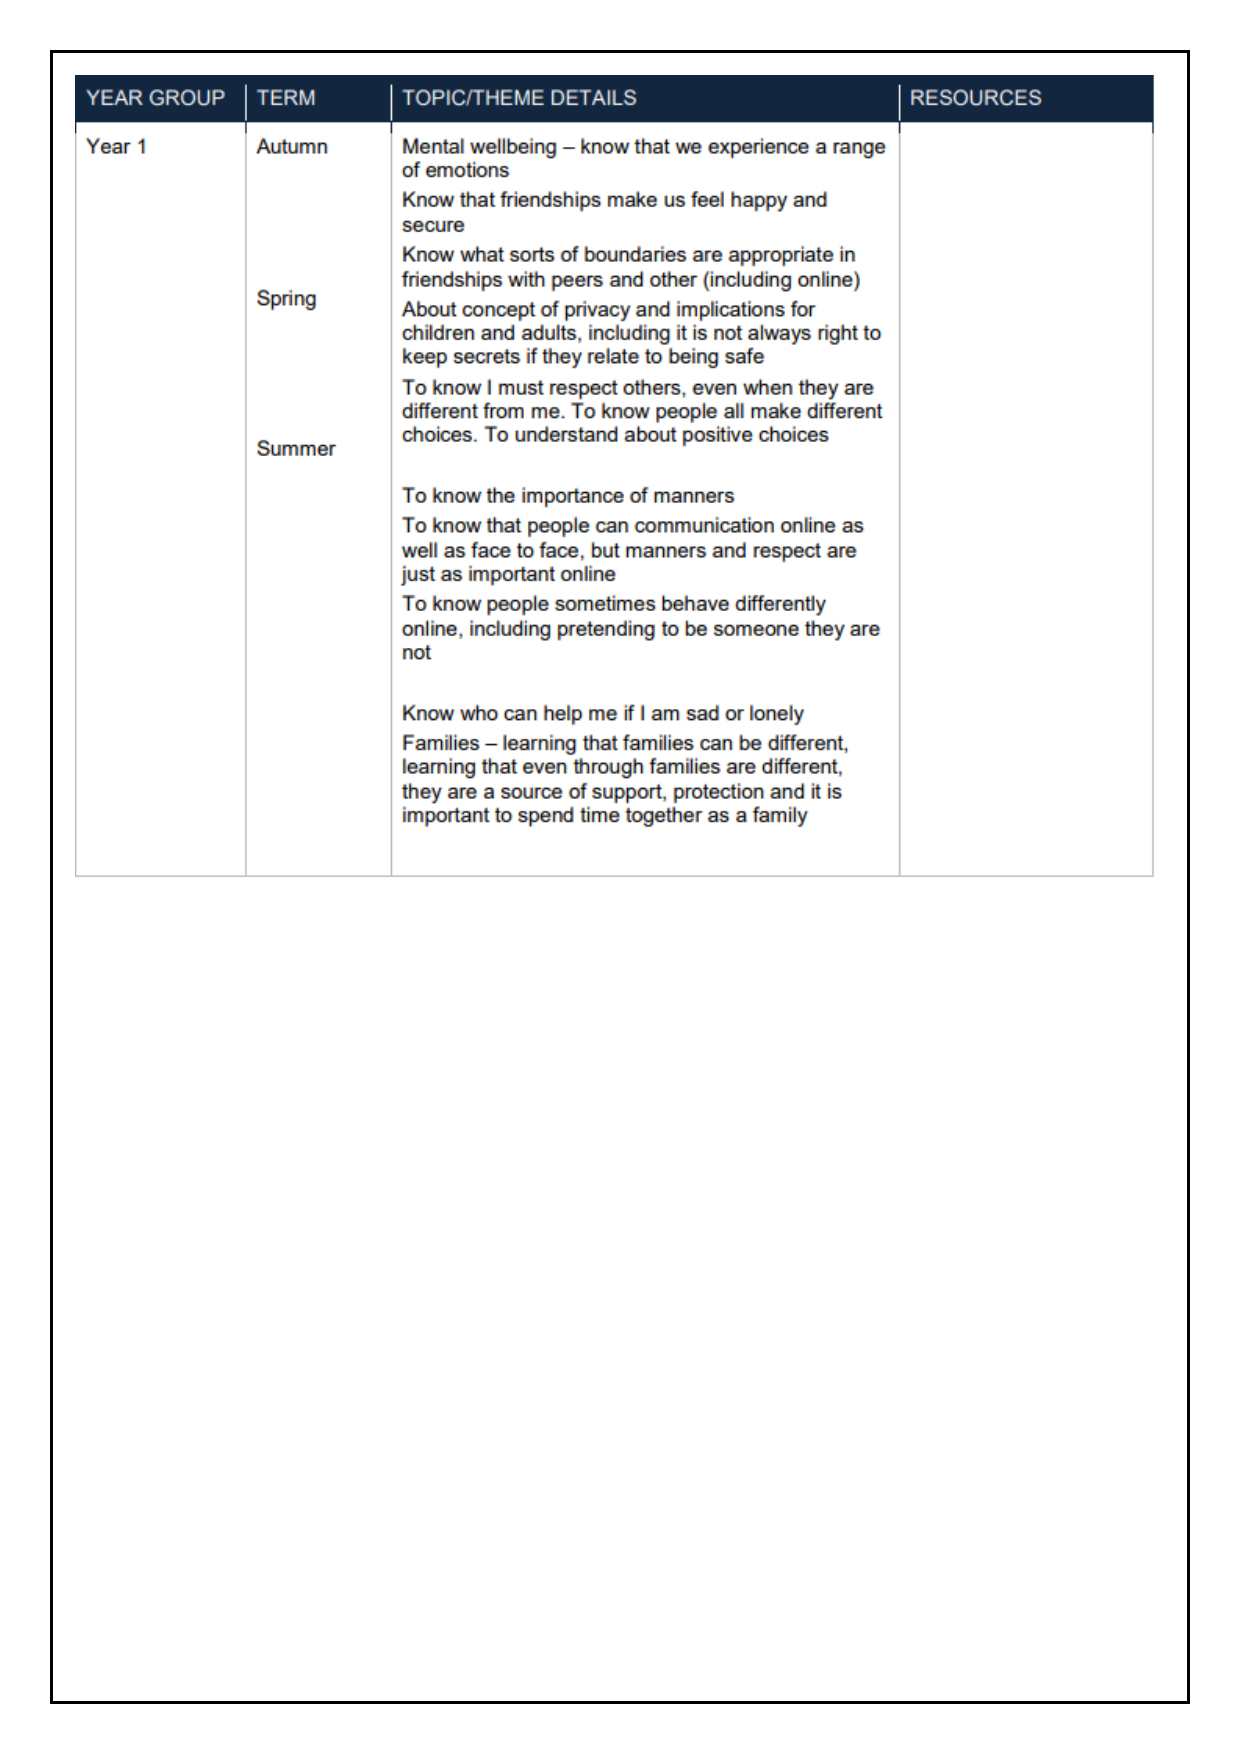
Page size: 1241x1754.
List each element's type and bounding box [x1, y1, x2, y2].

picture [75, 75, 1165, 885]
